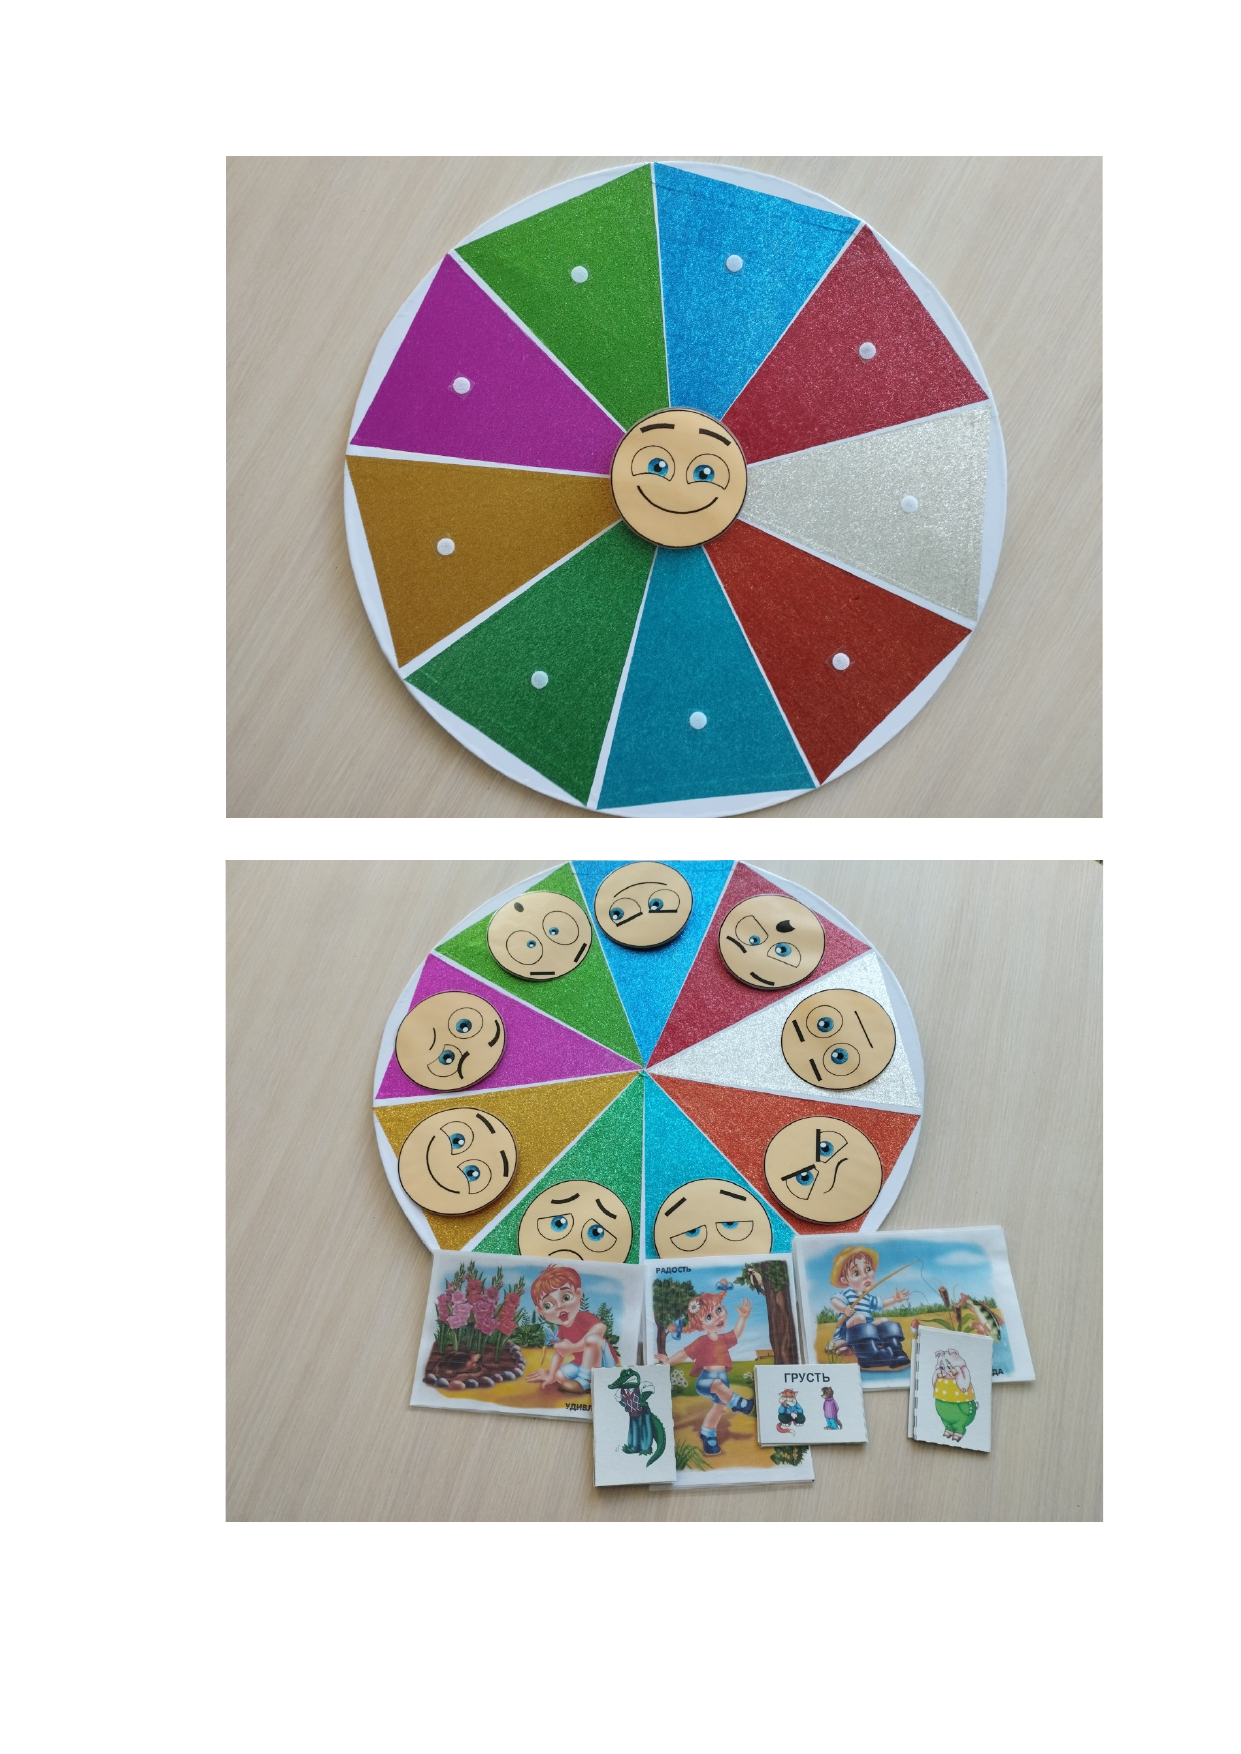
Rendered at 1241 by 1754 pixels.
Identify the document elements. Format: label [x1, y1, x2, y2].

picture [225, 860, 1104, 1522]
picture [226, 156, 1103, 818]
